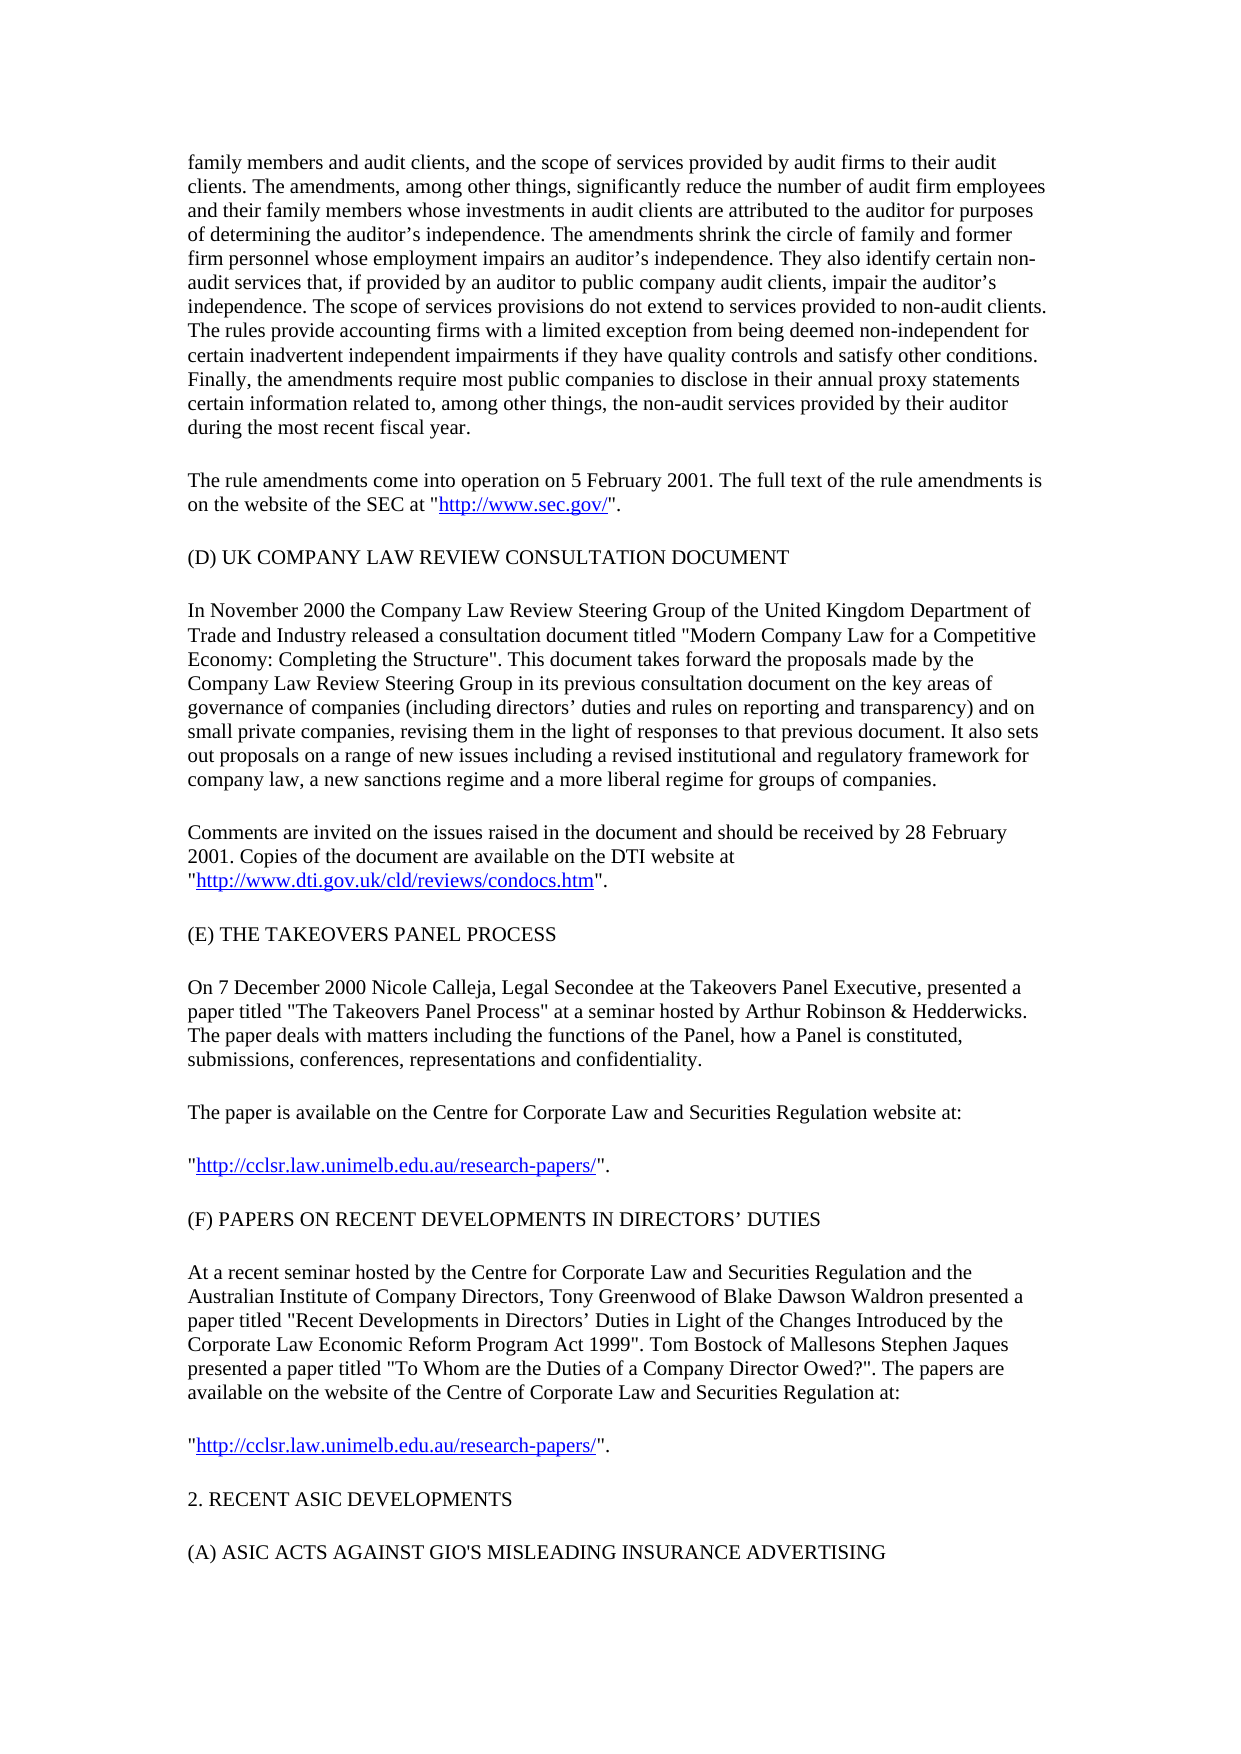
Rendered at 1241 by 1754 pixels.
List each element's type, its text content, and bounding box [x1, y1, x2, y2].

text The rule amendments come into operation on 5 February 2001. The full text of the rule amendments is on the website of the SEC at "http://www.sec.gov/". [187, 468, 1053, 516]
text 2. RECENT ASIC DEVELOPMENTS [187, 1487, 1053, 1511]
text (A) ASIC ACTS AGAINST GIO'S MISLEADING INSURANCE ADVERTISING [187, 1540, 1053, 1564]
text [187, 150, 1053, 439]
text (E) THE TAKEOVERS PANEL PROCESS [187, 921, 1053, 946]
text "http://cclsr.law.unimelb.edu.au/research-papers/". [187, 1153, 1053, 1177]
text (F) PAPERS ON RECENT DEVELOPMENTS IN DIRECTORS’ DUTIES [187, 1207, 1053, 1231]
text In November 2000 the Company Law Review Steering Group of the United Kingdom Department of Trade and Industry released a consultation document titled "Modern Company Law for a Competitive Economy: Completing the Structure". This document takes forward the proposals made by the Company Law Review Steering Group in its previous consultation document on the key areas of governance of companies (including directors’ duties and rules on reporting and transparency) and on small private companies, revising them in the light of responses to that previous document. It also sets out proposals on a range of new issues including a revised institutional and regulatory framework for company law, a new sanctions regime and a more liberal regime for groups of companies. [187, 598, 1053, 791]
text On 7 December 2000 Nicole Calleja, Legal Secondee at the Takeovers Panel Executive, presented a paper titled "The Takeovers Panel Process" at a seminar hosted by Arthur Robinson & Hedderwicks. The paper deals with matters including the functions of the Panel, how a Panel is constituted, submissions, conferences, representations and confidentiality. [187, 975, 1053, 1071]
text The paper is available on the Centre for Corporate Law and Securities Regulation website at: [187, 1100, 1053, 1124]
text (D) UK COMPANY LAW REVIEW CONSULTATION DOCUMENT [187, 545, 1053, 569]
text "http://cclsr.law.unimelb.edu.au/research-papers/". [187, 1433, 1053, 1457]
text At a recent seminar hosted by the Centre for Corporate Law and Securities Regulation and the Australian Institute of Company Directors, Tony Greenwood of Blake Dawson Waldron presented a paper titled "Recent Developments in Directors’ Duties in Light of the Changes Introduced by the Corporate Law Economic Reform Program Act 1999". Tom Bostock of Mallesons Stephen Jaques presented a paper titled "To Whom are the Duties of a Company Director Owed?". The papers are available on the website of the Centre of Corporate Law and Securities Regulation at: [187, 1260, 1053, 1404]
text Comments are invited on the issues raised in the document and should be received by 28 February 2001. Copies of the document are available on the DTI website at "http://www.dti.gov.uk/cld/reviews/condocs.htm". [187, 820, 1053, 892]
